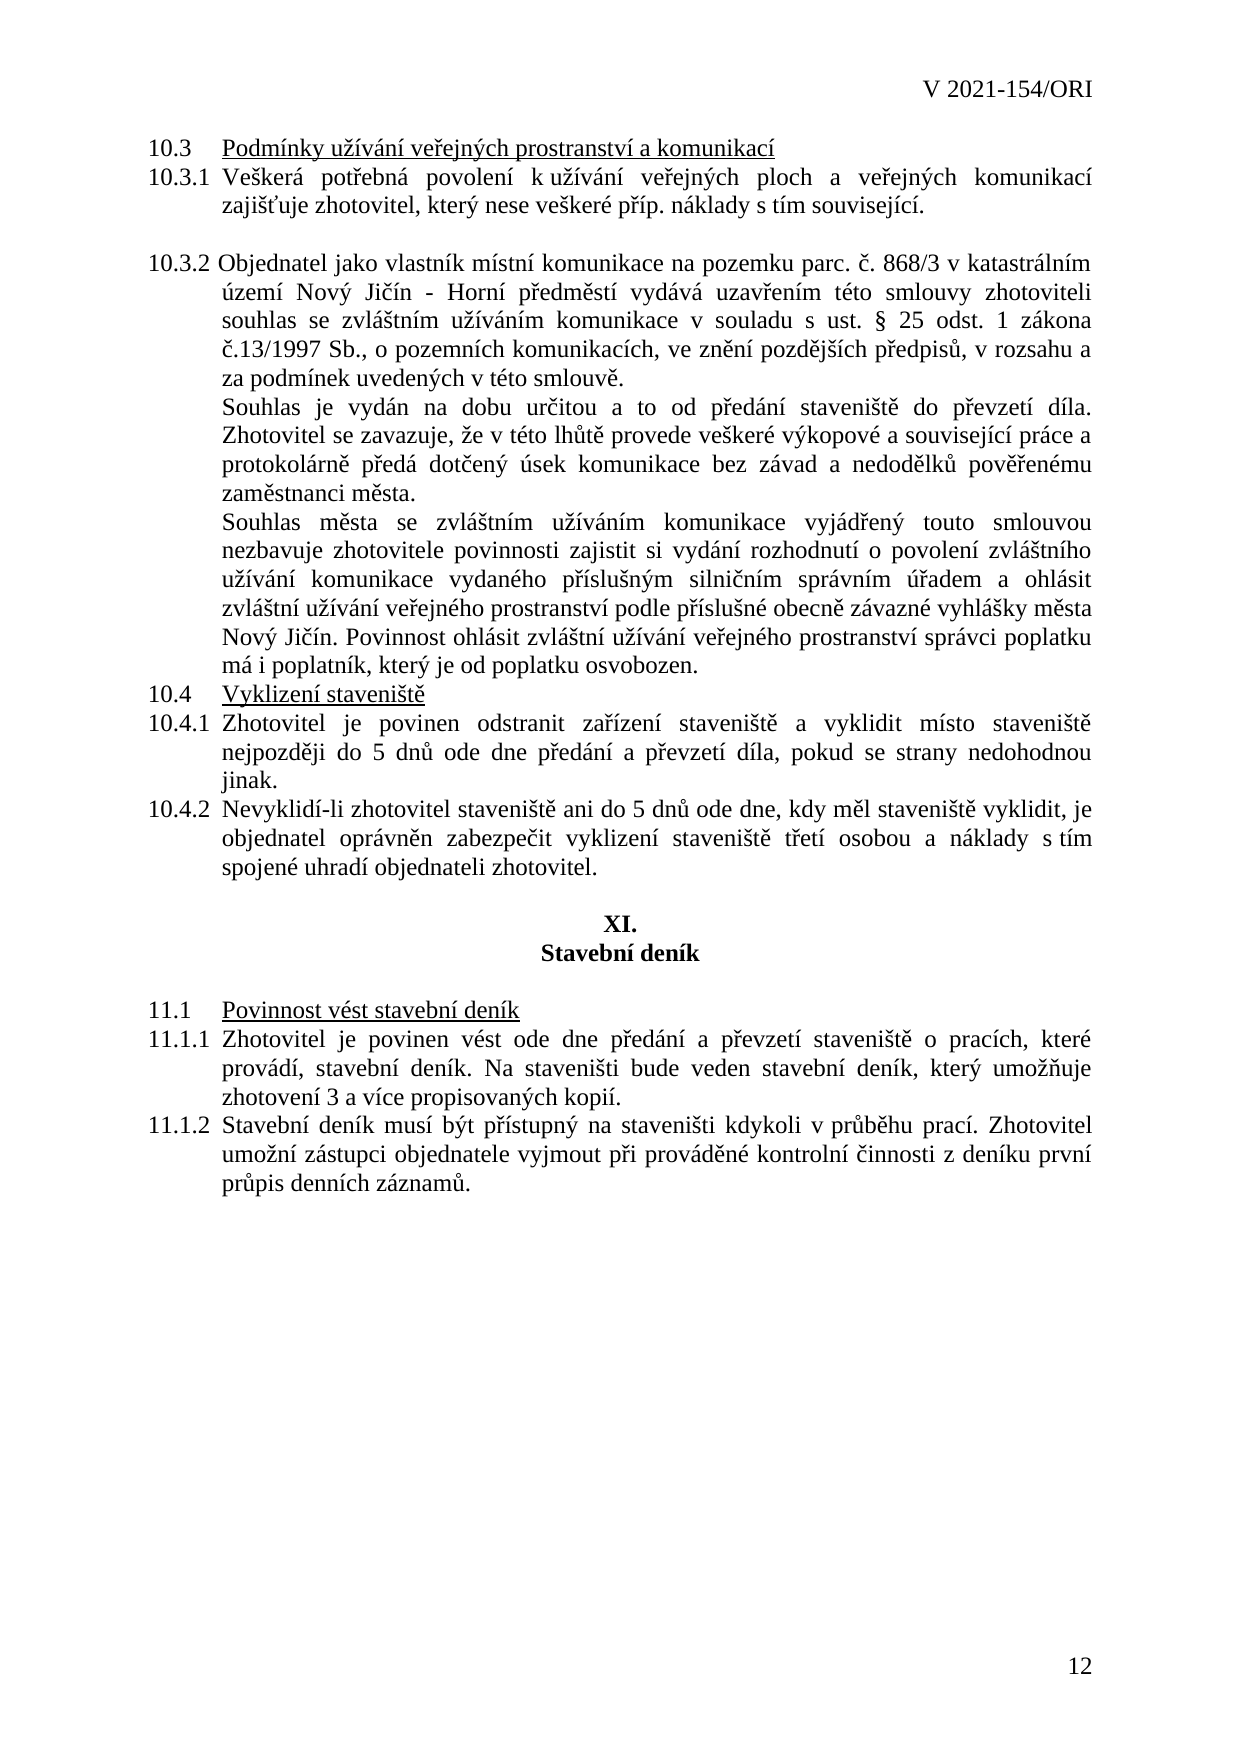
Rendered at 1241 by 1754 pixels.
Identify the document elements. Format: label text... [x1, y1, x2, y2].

text Souhlas města se zvláštním užíváním komunikace vyjádřený touto smlouvou nezbavuje zhotovitele povinnosti zajistit si vydání rozhodnutí o povolení zvláštního užívání komunikace vydaného příslušným silničním správním úřadem a ohlásit zvláštní užívání veřejného prostranství podle příslušné obecně závazné vyhlášky města Nový Jičín. Povinnost ohlásit zvláštní užívání veřejného prostranství správci poplatku má i poplatník, který je od poplatku osvobozen. [222, 507, 1092, 679]
subtitle 10.3 Podmínky užívání veřejných prostranství a komunikací [148, 133, 1092, 162]
text 11.1.1 Zhotovitel je povinen vést ode dne předání a převzetí staveniště o pracích, které provádí, stavební deník. Na staveništi bude veden stavební deník, který umožňuje zhotovení 3 a více propisovaných kopií. [148, 1024, 1092, 1110]
text XI. [148, 909, 1092, 938]
text 10.3.2 Objednatel jako vlastník místní komunikace na pozemku parc. č. 868/3 v katastrálním území Nový Jičín - Horní předměstí vydává uzavřením této smlouvy zhotoviteli souhlas se zvláštním užíváním komunikace v souladu s ust. § 25 odst. 1 zákona č.13/1997 Sb., o pozemních komunikacích, ve znění pozdějších předpisů, v rozsahu a za podmínek uvedených v této smlouvě. [148, 248, 1092, 392]
subtitle 10.4.1 Zhotovitel je povinen odstranit zařízení staveniště a vyklidit místo staveniště nejpozději do 5 dnů ode dne předání a převzetí díla, pokud se strany nedohodnou jinak. [148, 708, 1092, 794]
subtitle 10.3.1 Veškerá potřebná povolení k užívání veřejných ploch a veřejných komunikací zajišťuje zhotovitel, který nese veškeré příp. náklady s tím související. [148, 162, 1092, 219]
subtitle 10.4.2 Nevyklidí-li zhotovitel staveniště ani do 5 dnů ode dne, kdy měl staveniště vyklidit, je objednatel oprávněn zabezpečit vyklizení staveniště třetí osobou a náklady s tím spojené uhradí objednateli zhotovitel. [148, 794, 1092, 880]
subtitle 11.1 Povinnost vést stavební deník [148, 995, 1092, 1024]
text Souhlas je vydán na dobu určitou a to od předání staveniště do převzetí díla. Zhotovitel se zavazuje, že v této lhůtě provede veškeré výkopové a související práce a protokolárně předá dotčený úsek komunikace bez závad a nedodělků pověřenému zaměstnanci města. [222, 392, 1092, 507]
text Stavební deník [148, 938, 1092, 967]
text 11.1.2 Stavební deník musí být přístupný na staveništi kdykoli v průběhu prací. Zhotovitel umožní zástupci objednatele vyjmout při prováděné kontrolní činnosti z deníku první průpis denních záznamů. [148, 1110, 1092, 1197]
subtitle 10.4 Vyklizení staveniště [148, 679, 1092, 708]
